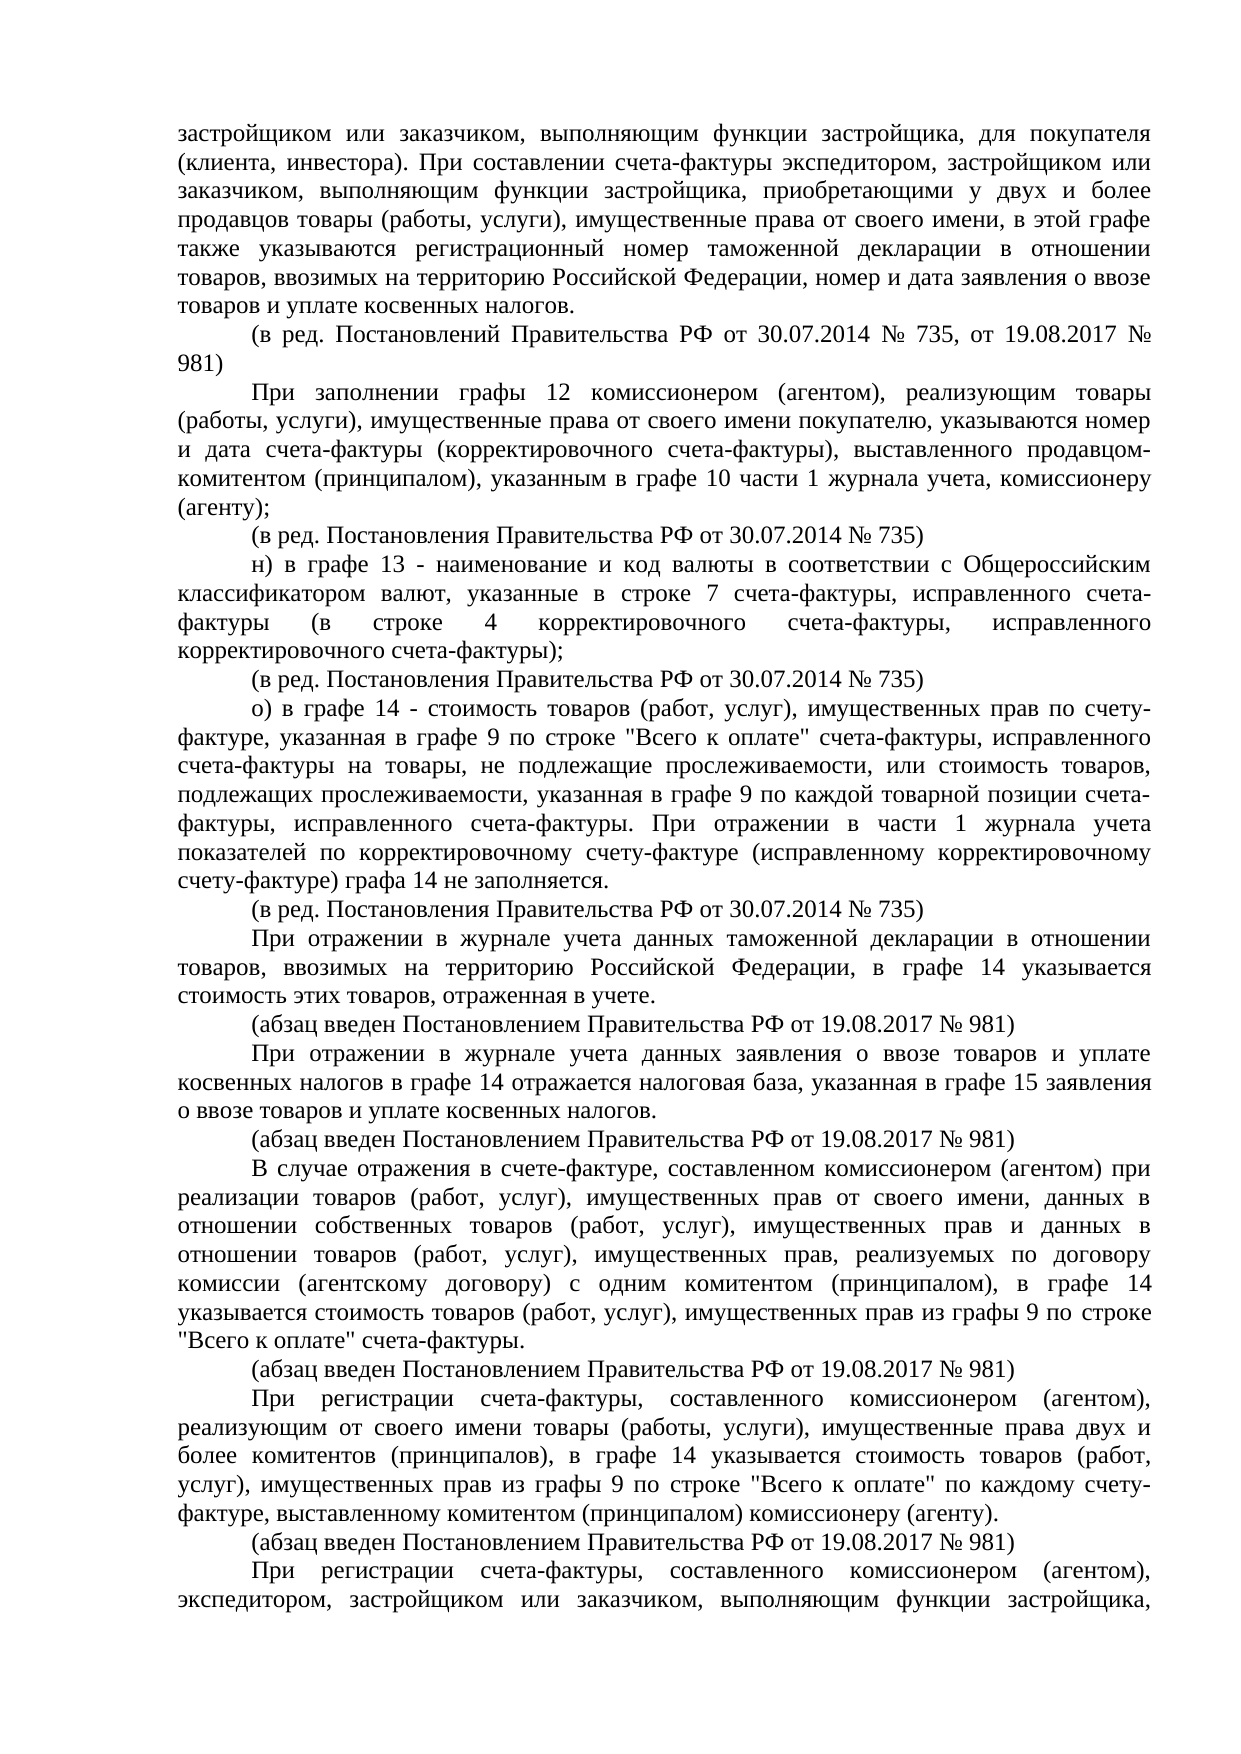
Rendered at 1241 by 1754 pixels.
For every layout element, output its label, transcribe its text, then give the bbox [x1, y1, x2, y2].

text В случае отражения в счете-фактуре, составленном комиссионером (агентом) при реализации товаров (работ, услуг), имущественных прав от своего имени, данных в отношении собственных товаров (работ, услуг), имущественных прав и данных в отношении товаров (работ, услуг), имущественных прав, реализуемых по договору комиссии (агентскому договору) с одним комитентом (принципалом), в графе 14 указывается стоимость товаров (работ, услуг), имущественных прав из графы 9 по строке "Всего к оплате" счета-фактуры. [177, 1153, 1152, 1354]
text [177, 118, 1152, 319]
text При заполнении графы 12 комиссионером (агентом), реализующим товары (работы, услуги), имущественные права от своего имени покупателю, указываются номер и дата счета-фактуры (корректировочного счета-фактуры), выставленного продавцом-комитентом (принципалом), указанным в графе 10 части 1 журнала учета, комиссионеру (агенту); [177, 377, 1152, 521]
text (в ред. Постановлений Правительства РФ от 30.07.2014 № 735, от 19.08.2017 № 981) [177, 319, 1152, 377]
text (абзац введен Постановлением Правительства РФ от 19.08.2017 № 981) [177, 1527, 1152, 1556]
text При регистрации счета-фактуры, составленного комиссионером (агентом), реализующим от своего имени товары (работы, услуги), имущественные права двух и более комитентов (принципалов), в графе 14 указывается стоимость товаров (работ, услуг), имущественных прав из графы 9 по строке "Всего к оплате" по каждому счету-фактуре, выставленному комитентом (принципалом) комиссионеру (агенту). [177, 1383, 1152, 1527]
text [177, 1556, 1152, 1613]
text о) в графе 14 - стоимость товаров (работ, услуг), имущественных прав по счету-фактуре, указанная в графе 9 по строке "Всего к оплате" счета-фактуры, исправленного счета-фактуры на товары, не подлежащие прослеживаемости, или стоимость товаров, подлежащих прослеживаемости, указанная в графе 9 по каждой товарной позиции счета-фактуры, исправленного счета-фактуры. При отражении в части 1 журнала учета показателей по корректировочному счету-фактуре (исправленному корректировочному счету-фактуре) графа 14 не заполняется. [177, 693, 1152, 894]
text (абзац введен Постановлением Правительства РФ от 19.08.2017 № 981) [177, 1124, 1152, 1153]
text (в ред. Постановления Правительства РФ от 30.07.2014 № 735) [177, 894, 1152, 923]
text (в ред. Постановления Правительства РФ от 30.07.2014 № 735) [177, 521, 1152, 549]
text При отражении в журнале учета данных заявления о ввозе товаров и уплате косвенных налогов в графе 14 отражается налоговая база, указанная в графе 15 заявления о ввозе товаров и уплате косвенных налогов. [177, 1038, 1152, 1124]
text (абзац введен Постановлением Правительства РФ от 19.08.2017 № 981) [177, 1354, 1152, 1383]
text (в ред. Постановления Правительства РФ от 30.07.2014 № 735) [177, 664, 1152, 693]
text н) в графе 13 - наименование и код валюты в соответствии с Общероссийским классификатором валют, указанные в строке 7 счета-фактуры, исправленного счета-фактуры (в строке 4 корректировочного счета-фактуры, исправленного корректировочного счета-фактуры); [177, 549, 1152, 664]
text При отражении в журнале учета данных таможенной декларации в отношении товаров, ввозимых на территорию Российской Федерации, в графе 14 указывается стоимость этих товаров, отраженная в учете. [177, 923, 1152, 1009]
text (абзац введен Постановлением Правительства РФ от 19.08.2017 № 981) [177, 1009, 1152, 1038]
